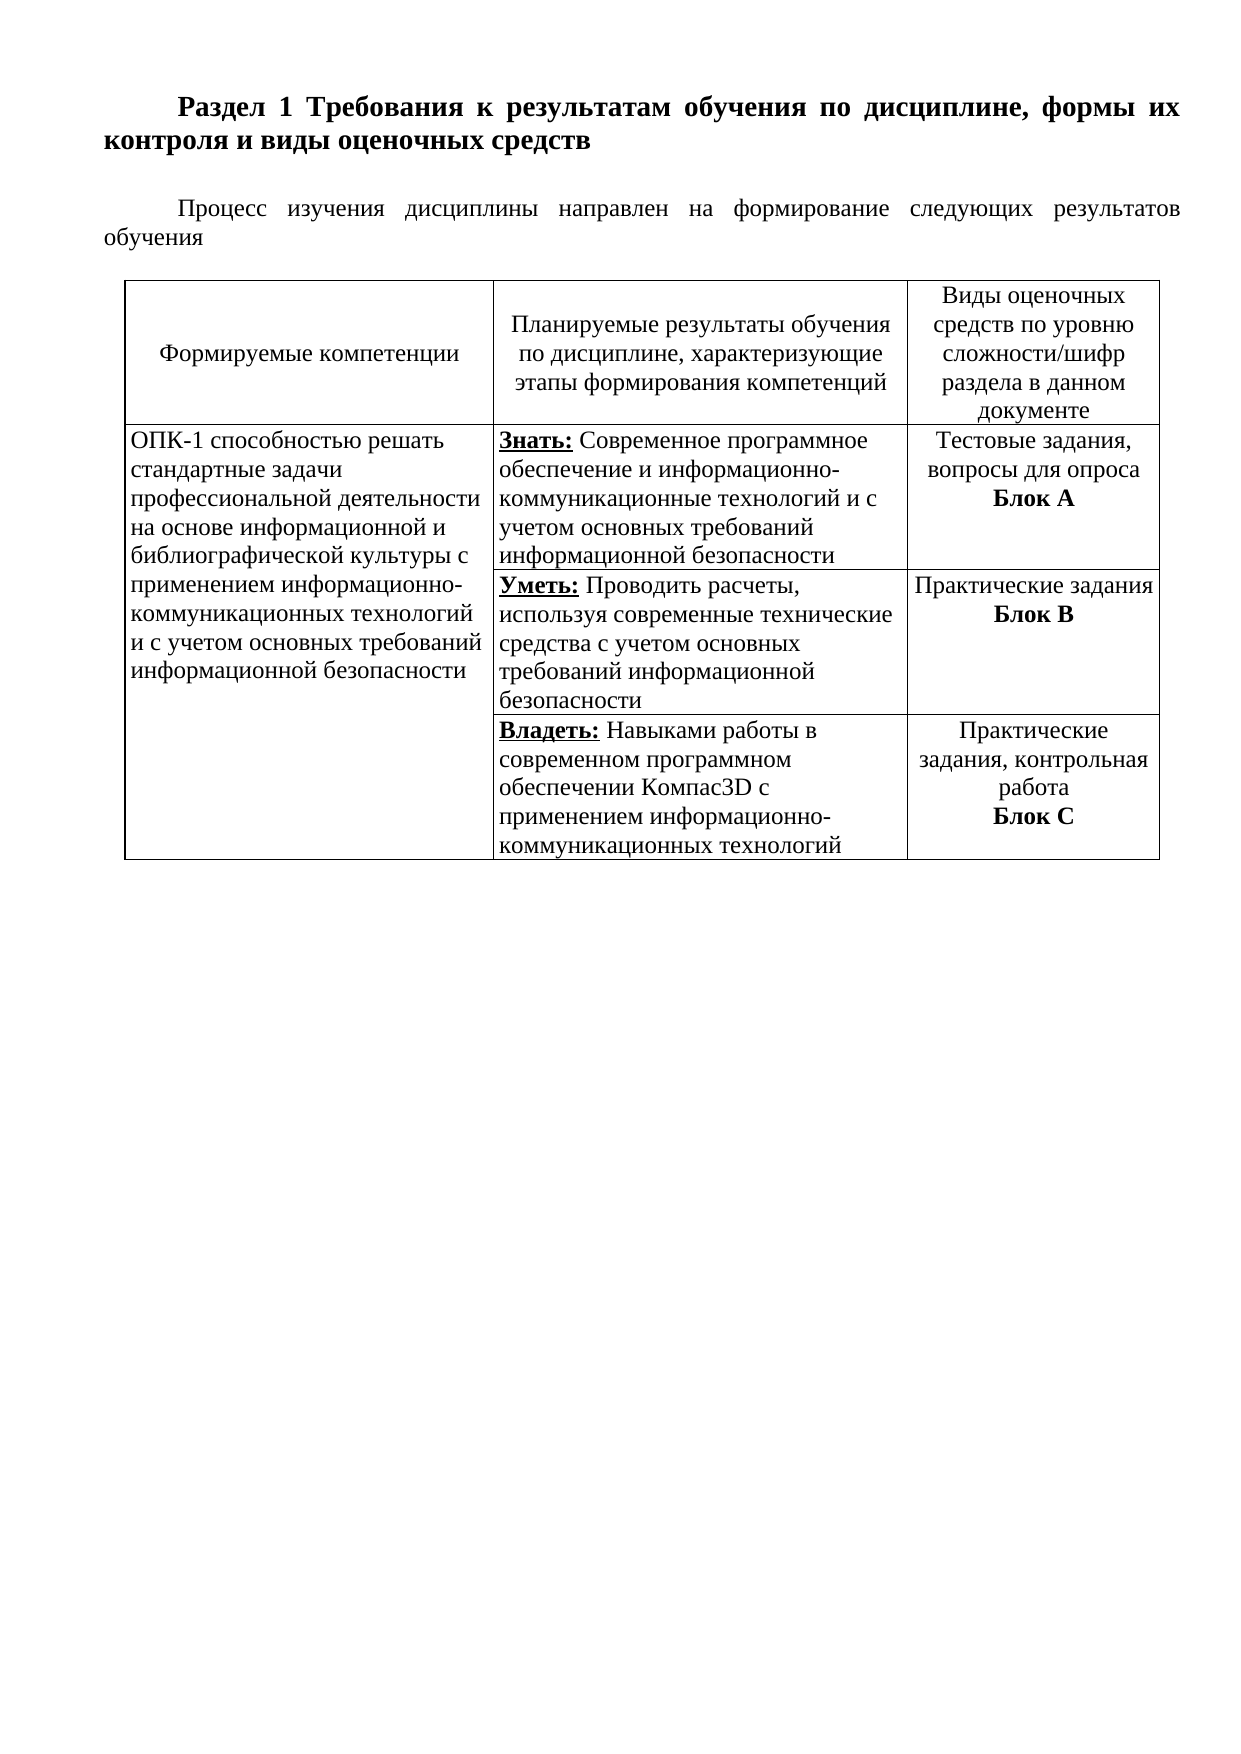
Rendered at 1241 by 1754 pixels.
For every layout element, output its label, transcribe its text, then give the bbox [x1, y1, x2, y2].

table_cell Практические задания Блок В [908, 570, 1159, 714]
table_cell Знать: Современное программное обеспечение и информационно-коммуникационные технологий и с учетом основных требований информационной безопасности [494, 425, 907, 569]
table_header Виды оценочных средств по уровню сложности/шифр раздела в данном документе [908, 281, 1159, 424]
table_cell ОПК-1 способностью решать стандартные задачи профессиональной деятельности на основе информационной и библиографической культуры с применением информационно-коммуникационных технологий и с учетом основных требований информационной безопасности [126, 425, 493, 859]
table_header Планируемые результаты обучения по дисциплине, характеризующие этапы формирования компетенций [494, 281, 907, 424]
table_cell Владеть: Навыками работы в современном программном обеспечении Компас3D с применением информационно-коммуникационных технологий [494, 715, 907, 859]
table_cell Уметь: Проводить расчеты, используя современные технические средства с учетом основных требований информационной безопасности [494, 570, 907, 714]
table_header Формируемые компетенции [126, 281, 493, 424]
table_cell Тестовые задания, вопросы для опроса Блок А [908, 425, 1159, 569]
table_cell Практические задания, контрольная работа Блок С [908, 715, 1159, 859]
text Раздел 1 Требования к результатам обучения по дисциплине, формы их контроля и виды оценочных средств [103, 89, 1181, 156]
text Процесс изучения дисциплины направлен на формирование следующих результатов обучения [103, 193, 1181, 251]
